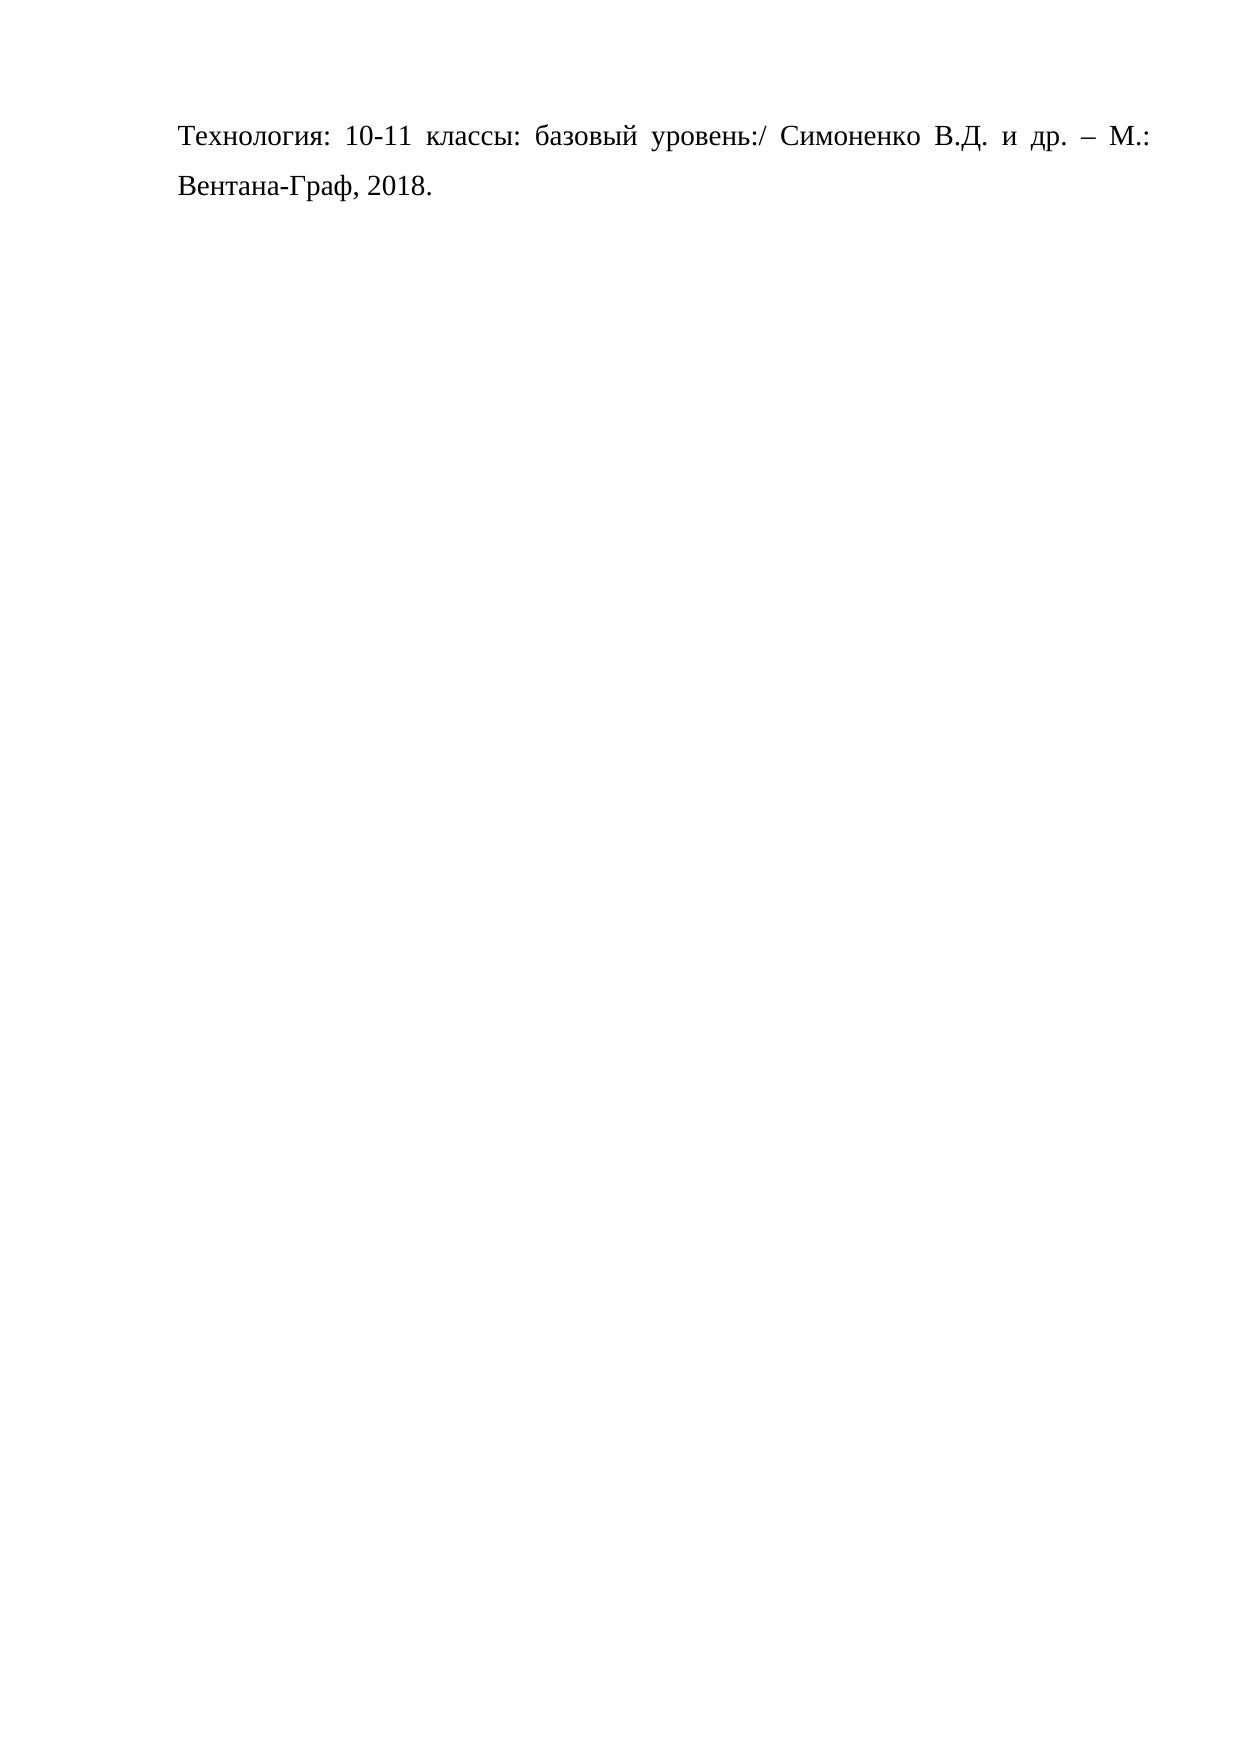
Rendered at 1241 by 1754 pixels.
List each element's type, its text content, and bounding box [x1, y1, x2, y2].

text Технология: 10-11 классы: базовый уровень:/ Симоненко В.Д. и др. – М.: Вентана-Граф, 2018. [177, 118, 1152, 202]
